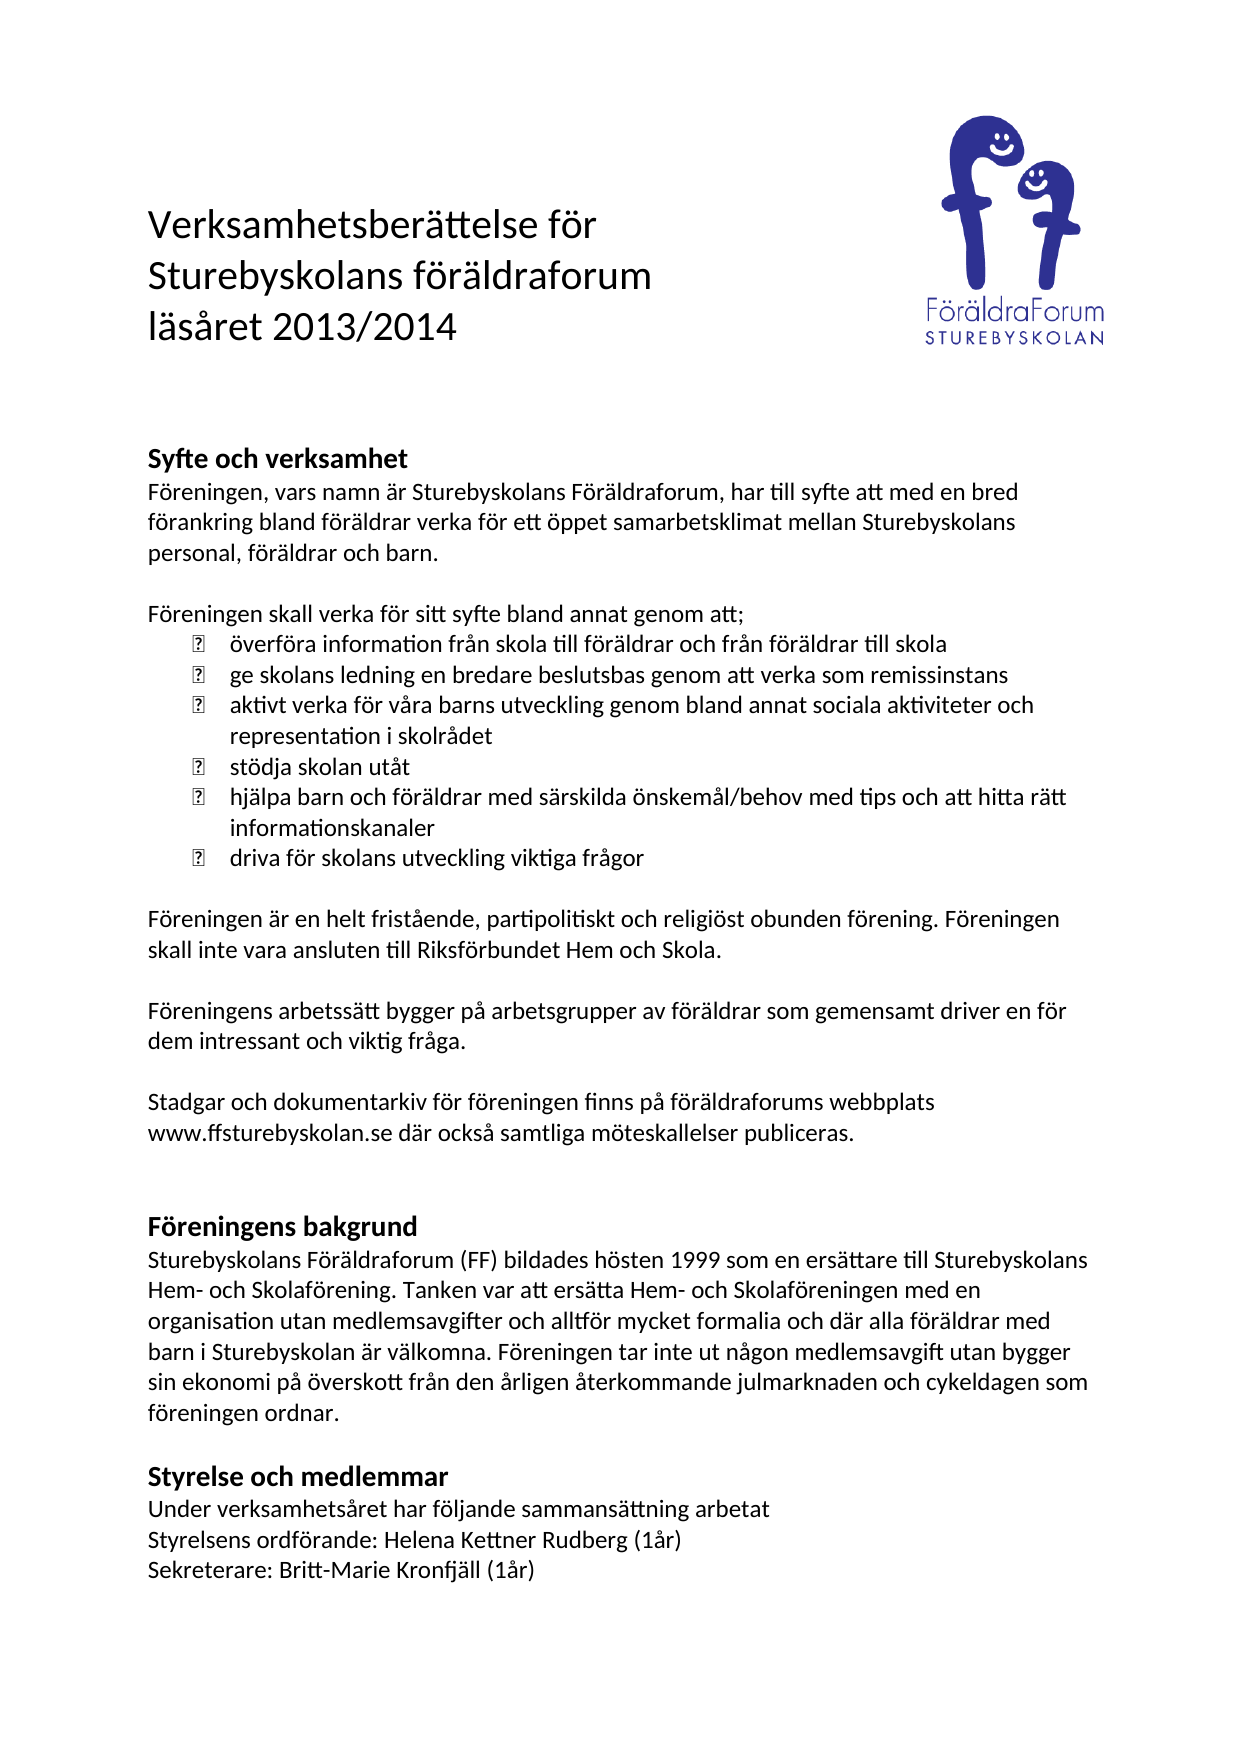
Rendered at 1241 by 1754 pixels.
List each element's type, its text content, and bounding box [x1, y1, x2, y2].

text Föreningens arbetssätt bygger på arbetsgrupper av föräldrar som gemensamt driver en för dem intressant och viktig fråga. [148, 995, 1093, 1056]
text Styrelsens ordförande: Helena Kettner Rudberg (1år) [148, 1524, 1093, 1554]
text Syfte och verksamhet [148, 440, 1093, 476]
text Sekreterare: Britt-Marie Kronfjäll (1år) [148, 1554, 1093, 1585]
text Sturebyskolans föräldraforum [148, 249, 858, 300]
text Under verksamhetsåret har följande sammansättning arbetat [148, 1493, 1093, 1524]
list överföra information från skola till föräldrar och från föräldrar till skola [192, 629, 1093, 659]
list stödja skolan utåt [192, 751, 1093, 781]
text Sturebyskolans Föräldraforum (FF) bildades hösten 1999 som en ersättare till Sturebyskolans Hem- och Skolaförening. Tanken var att ersätta Hem- och Skolaföreningen med en organisation utan medlemsavgifter och alltför mycket formalia och där alla föräldrar med barn i Sturebyskolan är välkomna. Föreningen tar inte ut någon medlemsavgift utan bygger sin ekonomi på överskott från den årligen återkommande julmarknaden och cykeldagen som föreningen ordnar. [148, 1244, 1093, 1427]
text Föreningen är en helt fristående, partipolitiskt och religiöst obunden förening. Föreningen skall inte vara ansluten till Riksförbundet Hem och Skola. [148, 903, 1093, 964]
list aktivt verka för våra barns utveckling genom bland annat sociala aktiviteter och representation i skolrådet [192, 690, 1093, 751]
list ge skolans ledning en bredare beslutsbas genom att verka som remissinstans [192, 659, 1093, 690]
text läsåret 2013/2014 [148, 300, 858, 351]
list hjälpa barn och föräldrar med särskilda önskemål/behov med tips och att hitta rätt informationskanaler [192, 781, 1093, 842]
text Föreningen, vars namn är Sturebyskolans Föräldraforum, har till syfte att med en bred förankring bland föräldrar verka för ett öppet samarbetsklimat mellan Sturebyskolans personal, föräldrar och barn. [148, 476, 1093, 568]
text Styrelse och medlemmar [148, 1458, 1093, 1493]
text Verksamhetsberättelse för [148, 198, 858, 249]
text Föreningen skall verka för sitt syfte bland annat genom att; [148, 598, 1093, 629]
list driva för skolans utveckling viktiga frågor [192, 842, 1093, 873]
text Föreningens bakgrund [148, 1208, 1093, 1244]
text Stadgar och dokumentarkiv för föreningen finns på föräldraforums webbplats www.ffsturebyskolan.se där också samtliga möteskallelser publiceras. [148, 1086, 1093, 1147]
